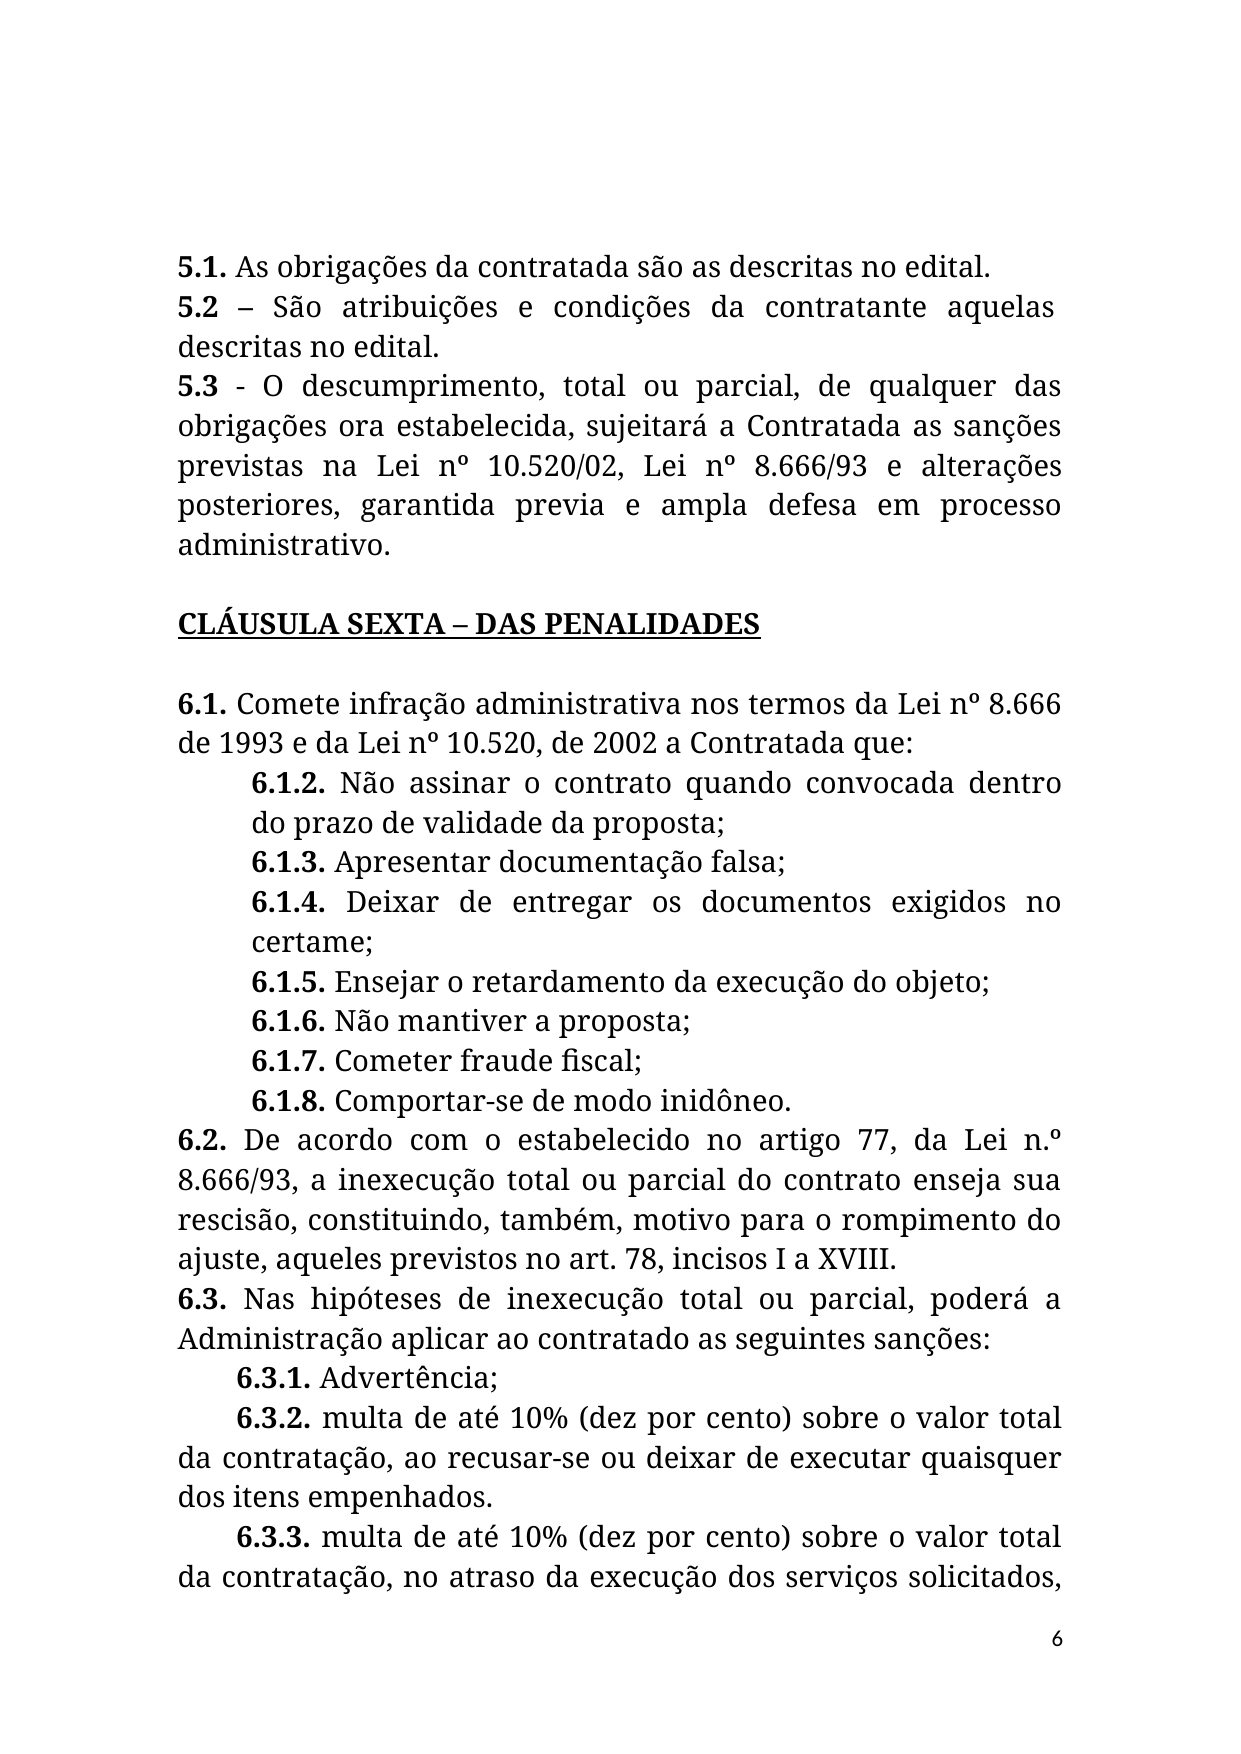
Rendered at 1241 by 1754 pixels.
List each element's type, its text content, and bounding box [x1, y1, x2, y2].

text 6.1.2. Não assinar o contrato quando convocada dentro do prazo de validade da proposta; [251, 762, 1063, 842]
text 6.1.6. Não mantiver a proposta; [251, 1001, 1063, 1040]
text 6.3.2. multa de até 10% (dez por cento) sobre o valor total da contratação, ao recusar-se ou deixar de executar quaisquer dos itens empenhados. [177, 1397, 1063, 1516]
text 5.1. As obrigações da contratada são as descritas no edital. [177, 246, 1056, 286]
text 6.3.1. Advertência; [236, 1358, 1063, 1397]
text 6.1.4. Deixar de entregar os documentos exigidos no certame; [251, 881, 1063, 961]
text 6.1.7. Cometer fraude fiscal; [251, 1040, 1063, 1080]
text 6.1. Comete infração administrativa nos termos da Lei nº 8.666 de 1993 e da Lei nº 10.520, de 2002 a Contratada que: [177, 683, 1063, 762]
text 6.2. De acordo com o estabelecido no artigo 77, da Lei n.º 8.666/93, a inexecução total ou parcial do contrato enseja sua rescisão, constituindo, também, motivo para o rompimento do ajuste, aqueles previstos no art. 78, incisos I a XVIII. [177, 1119, 1063, 1278]
text 5.2 – São atribuições e condições da contratante aquelas descritas no edital. [177, 286, 1056, 366]
text 5.3 - O descumprimento, total ou parcial, de qualquer das obrigações ora estabelecida, sujeitará a Contratada as sanções previstas na Lei nº 10.520/02, Lei nº 8.666/93 e alterações posteriores, garantida previa e ampla defesa em processo administrativo. [177, 366, 1063, 564]
text 6.1.5. Ensejar o retardamento da execução do objeto; [251, 961, 1063, 1001]
text CLÁUSULA SEXTA – DAS PENALIDADES [177, 604, 1063, 643]
text 6.1.8. Comportar-se de modo inidôneo. [251, 1080, 1063, 1119]
text 6.3. Nas hipóteses de inexecução total ou parcial, poderá a Administração aplicar ao contratado as seguintes sanções: [177, 1278, 1063, 1358]
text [177, 1516, 1063, 1596]
text 6.1.3. Apresentar documentação falsa; [251, 842, 1063, 881]
